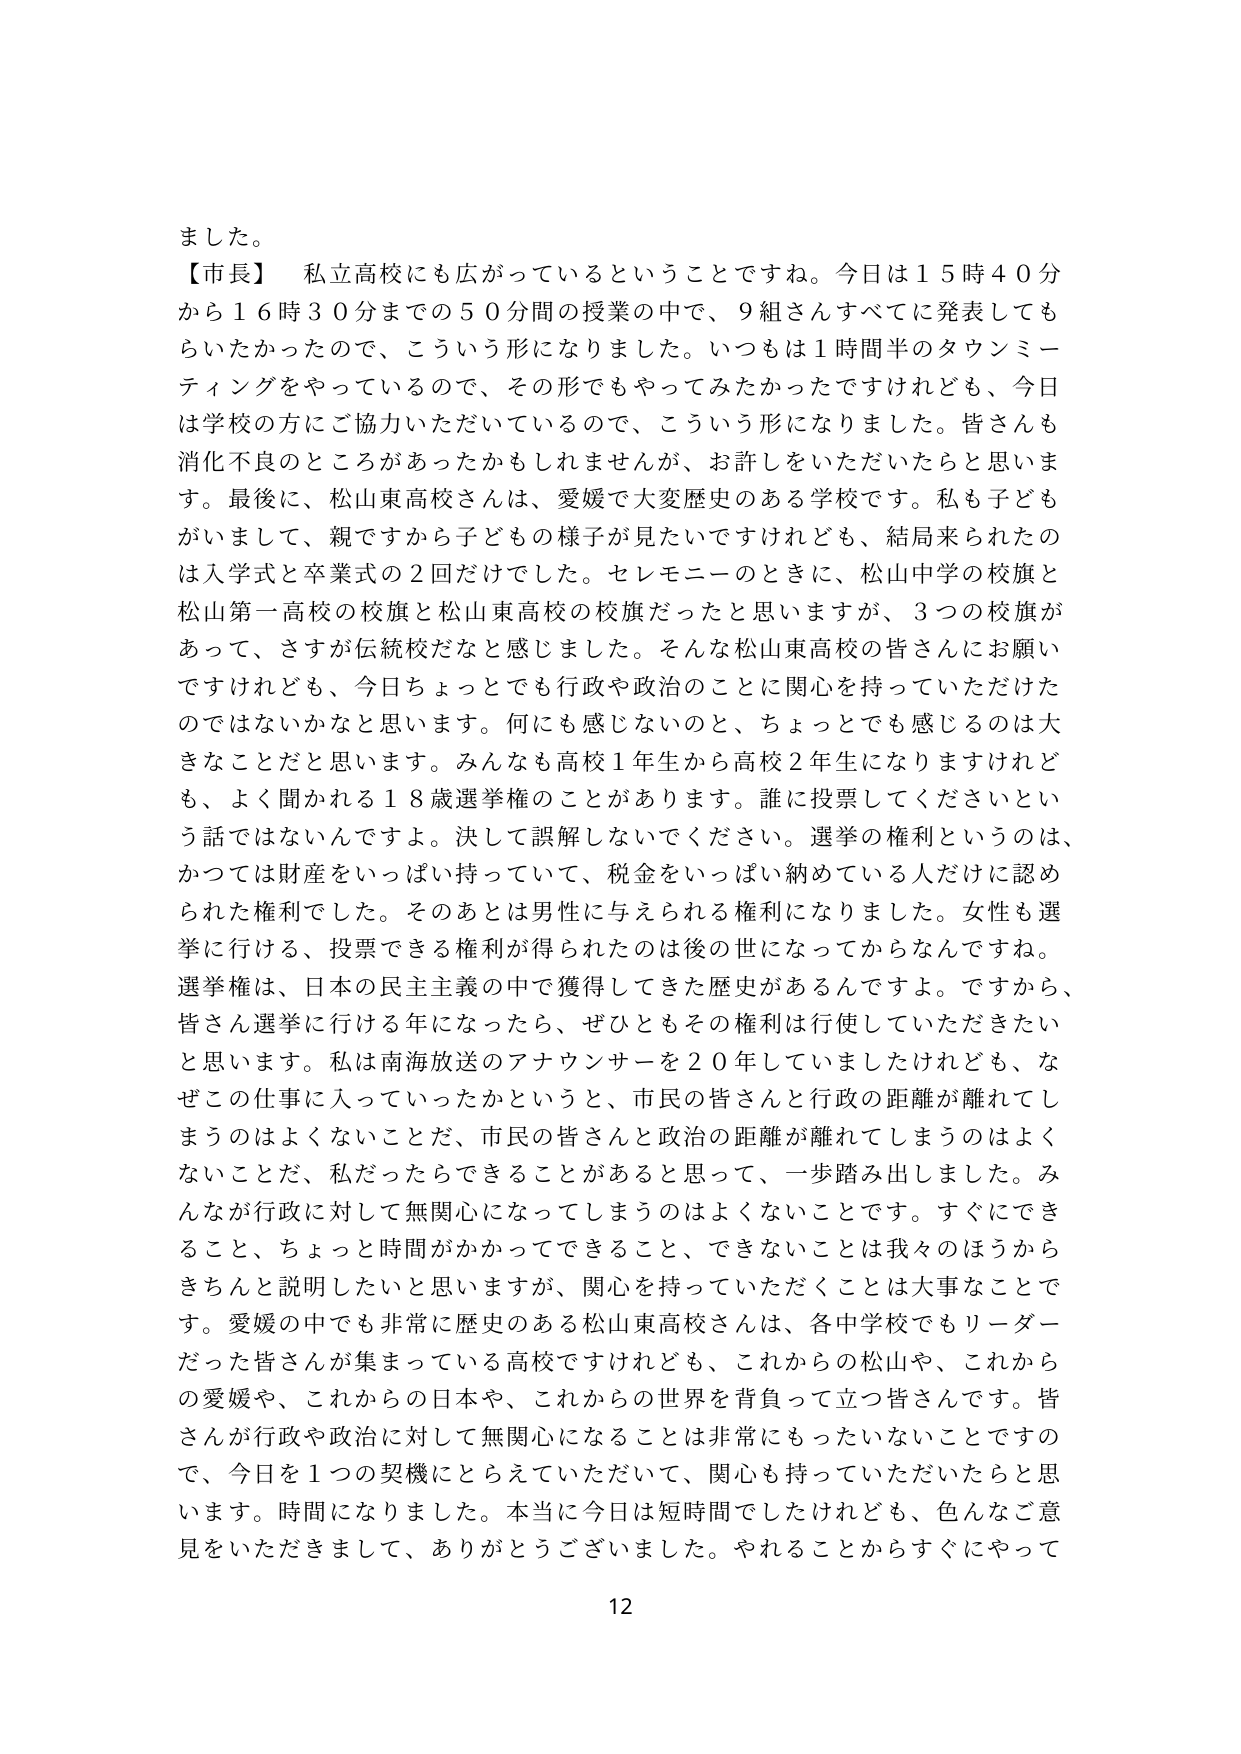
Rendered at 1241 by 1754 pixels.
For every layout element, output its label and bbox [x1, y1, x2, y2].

text [177, 217, 1063, 254]
text [177, 254, 1063, 1567]
